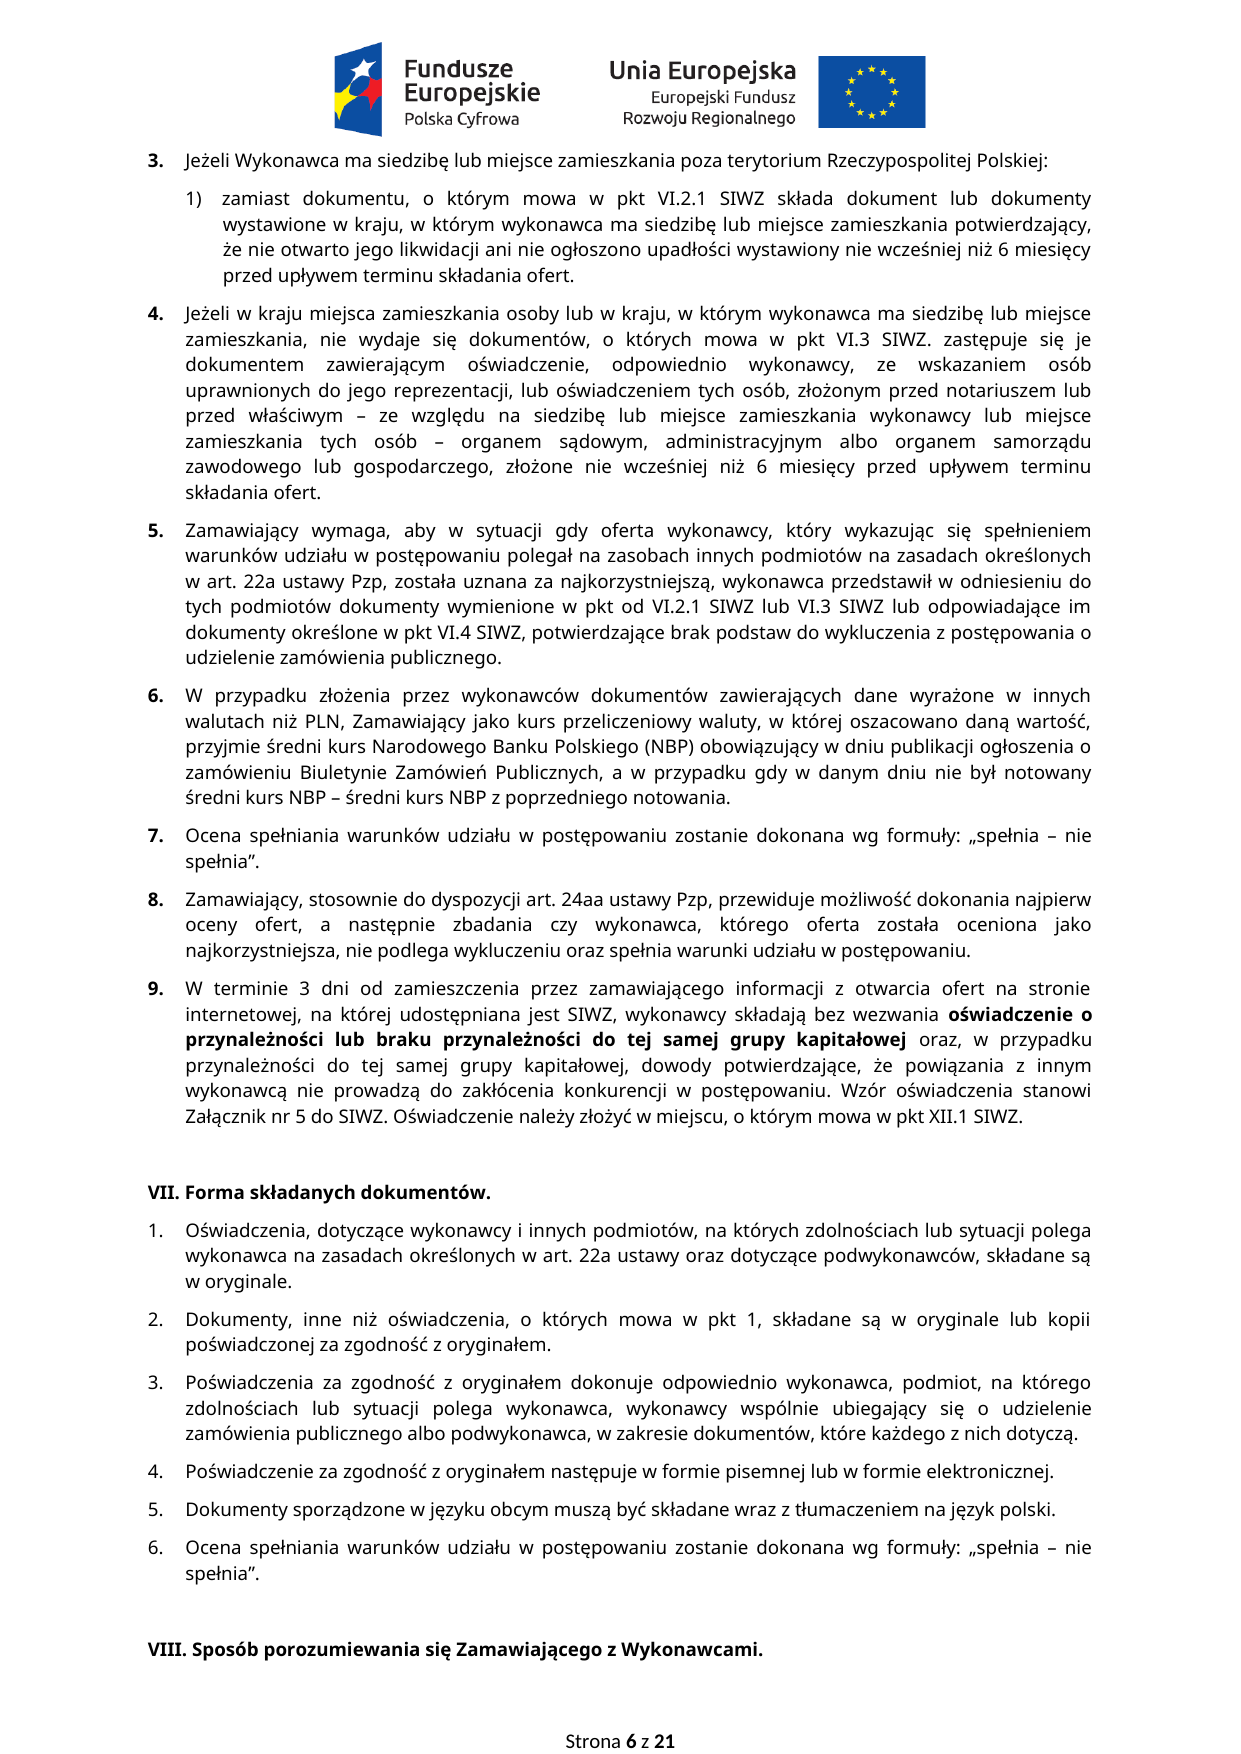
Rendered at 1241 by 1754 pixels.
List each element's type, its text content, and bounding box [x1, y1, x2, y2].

list W terminie 3 dni od zamieszczenia przez zamawiającego informacji z otwarcia ofert na stronie internetowej, na której udostępniana jest SIWZ, wykonawcy składają bez wezwania oświadczenie o przynależności lub braku przynależności do tej samej grupy kapitałowej oraz, w przypadku przynależności do tej samej grupy kapitałowej, dowody potwierdzające, że powiązania z innym wykonawcą nie prowadzą do zakłócenia konkurencji w postępowaniu. Wzór oświadczenia stanowi Załącznik nr 5 do SIWZ. Oświadczenie należy złożyć w miejscu, o którym mowa w pkt XII.1 SIWZ. [148, 975, 1092, 1128]
list Poświadczenie za zgodność z oryginałem następuje w formie pisemnej lub w formie elektronicznej. [148, 1459, 1092, 1484]
list Zamawiający, stosownie do dyspozycji art. 24aa ustawy Pzp, przewiduje możliwość dokonania najpierw oceny ofert, a następnie zbadania czy wykonawca, którego oferta została oceniona jako najkorzystniejsza, nie podlega wykluczeniu oraz spełnia warunki udziału w postępowaniu. [148, 886, 1092, 963]
list Dokumenty, inne niż oświadczenia, o których mowa w pkt 1, składane są w oryginale lub kopii poświadczonej za zgodność z oryginałem. [148, 1306, 1092, 1357]
list Jeżeli w kraju miejsca zamieszkania osoby lub w kraju, w którym wykonawca ma siedzibę lub miejsce zamieszkania, nie wydaje się dokumentów, o których mowa w pkt VI.3 SIWZ. zastępuje się je dokumentem zawierającym oświadczenie, odpowiednio wykonawcy, ze wskazaniem osób uprawnionych do jego reprezentacji, lub oświadczeniem tych osób, złożonym przed notariuszem lub przed właściwym – ze względu na siedzibę lub miejsce zamieszkania wykonawcy lub miejsce zamieszkania tych osób – organem sądowym, administracyjnym albo organem samorządu zawodowego lub gospodarczego, złożone nie wcześniej niż 6 miesięcy przed upływem terminu składania ofert. [148, 300, 1092, 504]
list Dokumenty sporządzone w języku obcym muszą być składane wraz z tłumaczeniem na język polski. [148, 1497, 1092, 1522]
list zamiast dokumentu, o którym mowa w pkt VI.2.1 SIWZ składa dokument lub dokumenty wystawione w kraju, w którym wykonawca ma siedzibę lub miejsce zamieszkania potwierdzający, że nie otwarto jego likwidacji ani nie ogłoszono upadłości wystawiony nie wcześniej niż 6 miesięcy przed upływem terminu składania ofert. [185, 186, 1092, 288]
list Poświadczenia za zgodność z oryginałem dokonuje odpowiednio wykonawca, podmiot, na którego zdolnościach lub sytuacji polega wykonawca, wykonawcy wspólnie ubiegający się o udzielenie zamówienia publicznego albo podwykonawca, w zakresie dokumentów, które każdego z nich dotyczą. [148, 1369, 1092, 1446]
list Ocena spełniania warunków udziału w postępowaniu zostanie dokonana wg formuły: „spełnia – nie spełnia”. [148, 823, 1092, 874]
subtitle VIII. Sposób porozumiewania się Zamawiającego z Wykonawcami. [148, 1636, 1092, 1662]
list Jeżeli Wykonawca ma siedzibę lub miejsce zamieszkania poza terytorium Rzeczypospolitej Polskiej: [148, 148, 1092, 173]
list Zamawiający wymaga, aby w sytuacji gdy oferta wykonawcy, który wykazując się spełnieniem warunków udziału w postępowaniu polegał na zasobach innych podmiotów na zasadach określonych w art. 22a ustawy Pzp, została uznana za najkorzystniejszą, wykonawca przedstawił w odniesieniu do tych podmiotów dokumenty wymienione w pkt od VI.2.1 SIWZ lub VI.3 SIWZ lub odpowiadające im dokumenty określone w pkt VI.4 SIWZ, potwierdzające brak podstaw do wykluczenia z postępowania o udzielenie zamówienia publicznego. [148, 517, 1092, 670]
picture [317, 0, 939, 148]
list Ocena spełniania warunków udziału w postępowaniu zostanie dokonana wg formuły: „spełnia – nie spełnia”. [148, 1535, 1092, 1586]
list W przypadku złożenia przez wykonawców dokumentów zawierających dane wyrażone w innych walutach niż PLN, Zamawiający jako kurs przeliczeniowy waluty, w której oszacowano daną wartość, przyjmie średni kurs Narodowego Banku Polskiego (NBP) obowiązujący w dniu publikacji ogłoszenia o zamówieniu Biuletynie Zamówień Publicznych, a w przypadku gdy w danym dniu nie był notowany średni kurs NBP – średni kurs NBP z poprzedniego notowania. [148, 683, 1092, 810]
list Oświadczenia, dotyczące wykonawcy i innych podmiotów, na których zdolnościach lub sytuacji polega wykonawca na zasadach określonych w art. 22a ustawy oraz dotyczące podwykonawców, składane są w oryginale. [148, 1217, 1092, 1293]
subtitle VII. Forma składanych dokumentów. [148, 1179, 1092, 1204]
